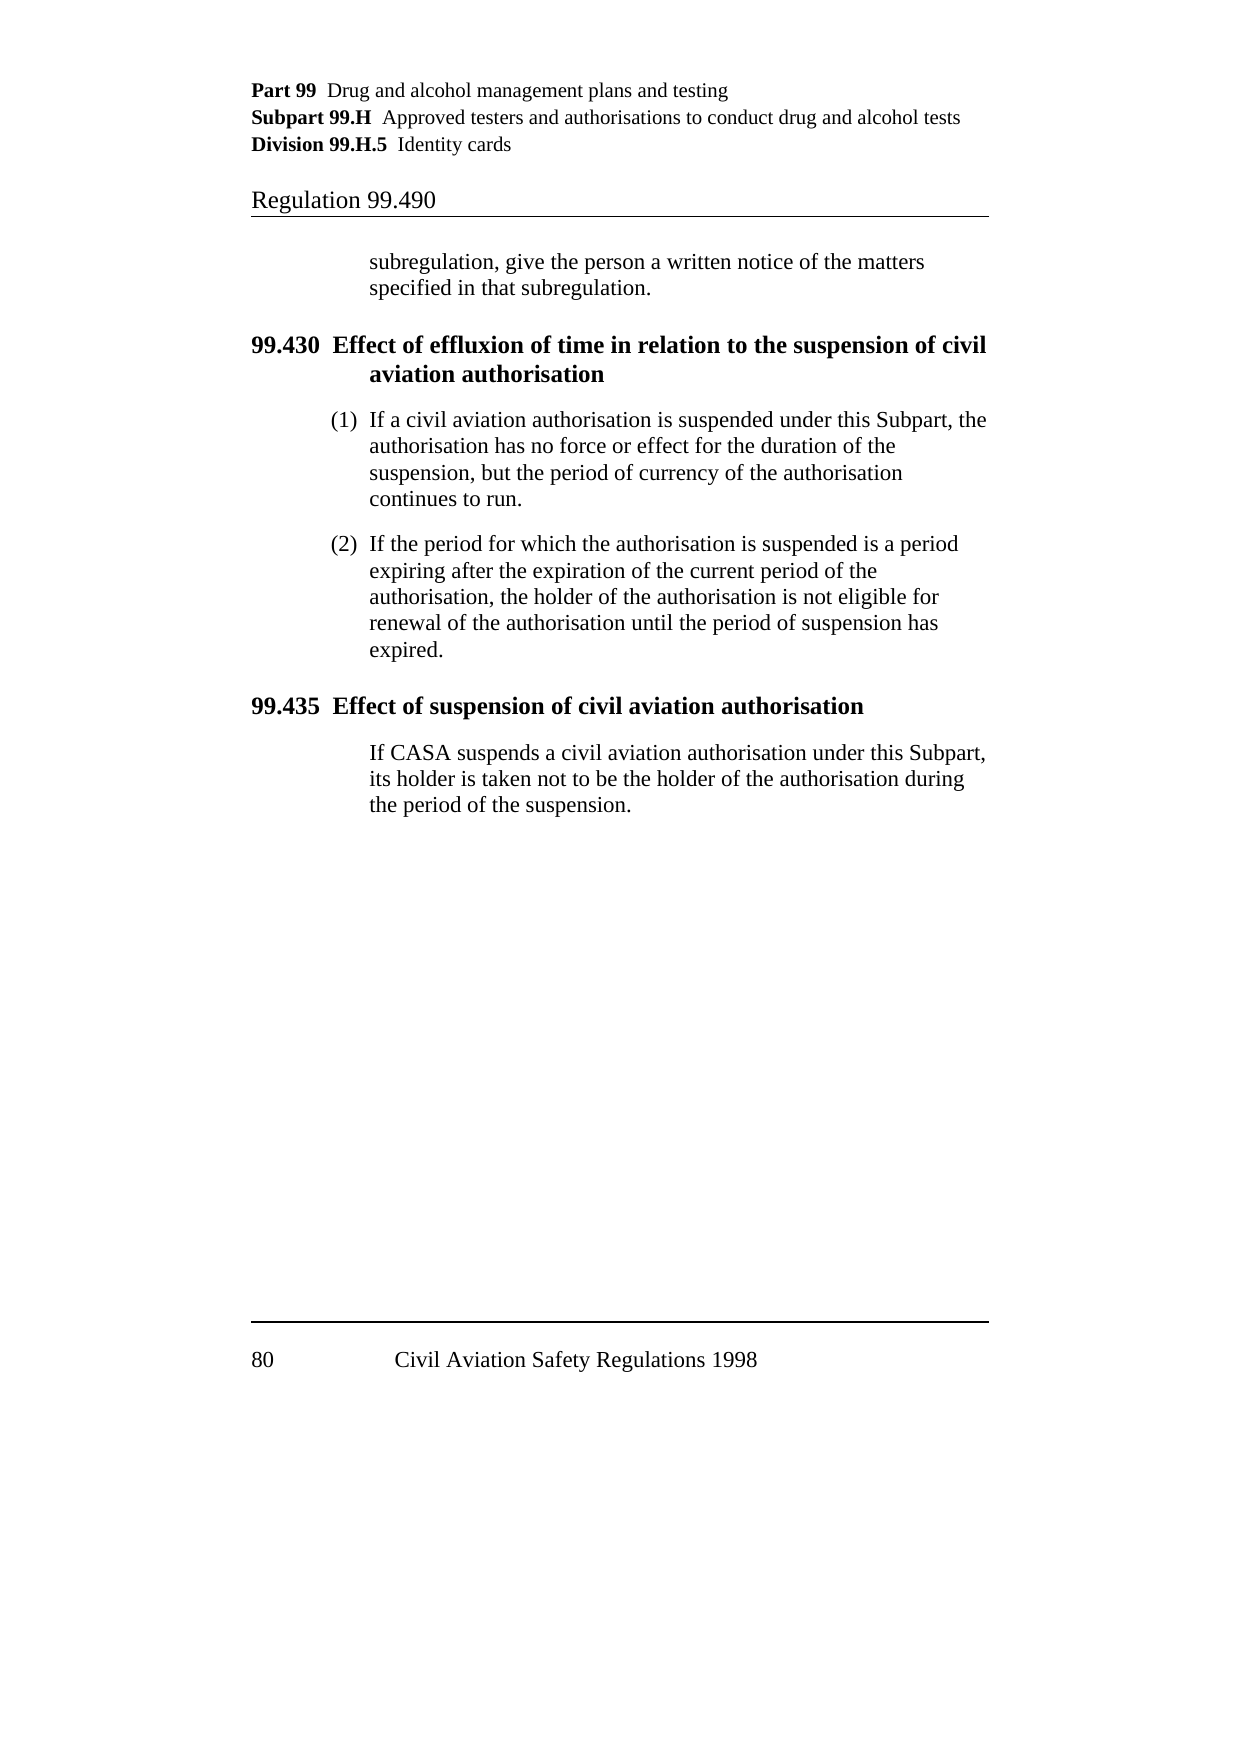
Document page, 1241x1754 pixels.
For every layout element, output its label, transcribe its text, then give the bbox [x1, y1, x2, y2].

text 99.430 Effect of effluxion of time in relation to the suspension of civil aviation authorisation [251, 330, 989, 387]
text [251, 248, 989, 301]
text (1) If a civil aviation authorisation is suspended under this Subpart, the authorisation has no force or effect for the duration of the suspension, but the period of currency of the authorisation continues to run. [251, 406, 989, 512]
text If CASA suspends a civil aviation authorisation under this Subpart, its holder is taken not to be the holder of the authorisation during the period of the suspension. [251, 739, 989, 818]
text 99.435 Effect of suspension of civil aviation authorisation [251, 691, 989, 720]
text (2) If the period for which the authorisation is suspended is a period expiring after the expiration of the current period of the authorisation, the holder of the authorisation is not eligible for renewal of the authorisation until the period of suspension has expired. [251, 530, 989, 662]
